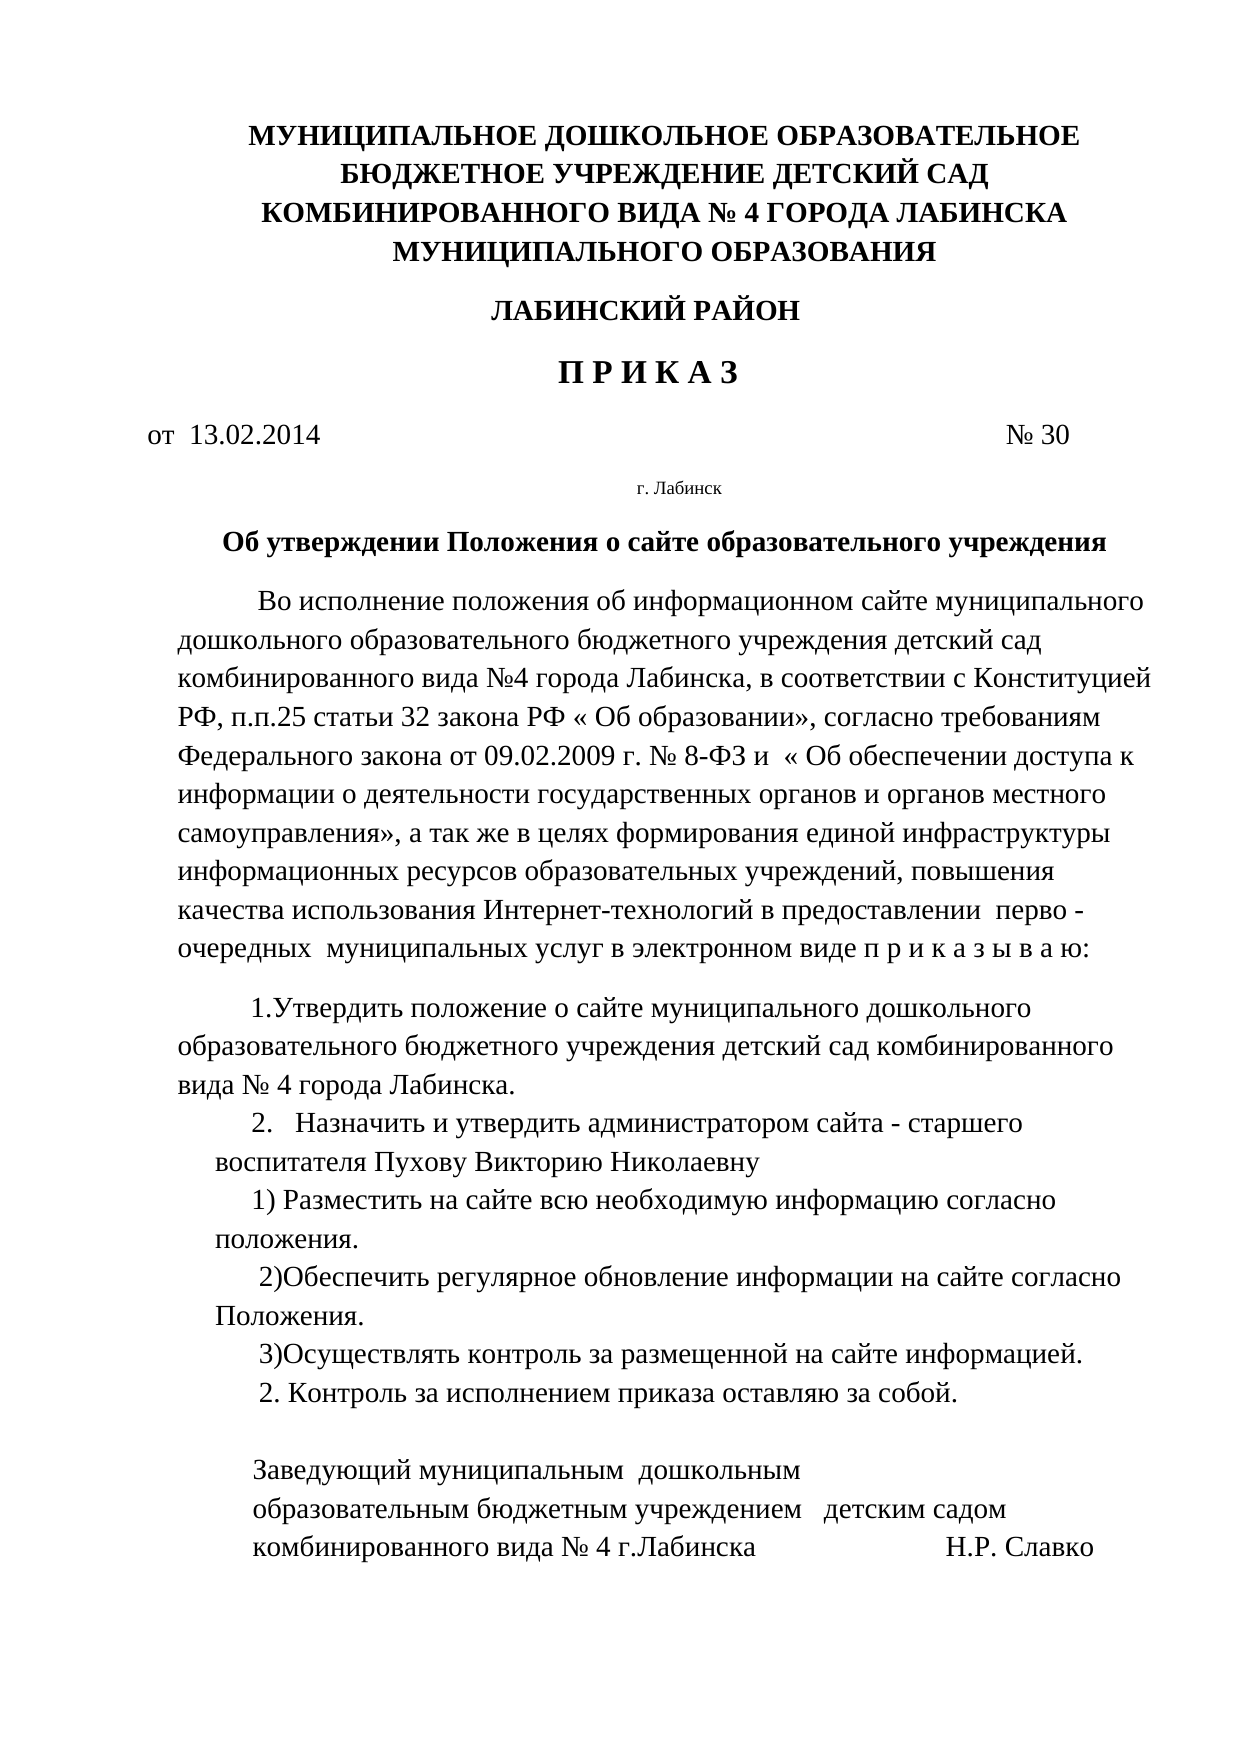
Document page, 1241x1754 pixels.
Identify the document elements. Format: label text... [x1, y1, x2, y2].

list 3)Осуществлять контроль за размещенной на сайте информацией. [215, 1337, 1152, 1370]
text Об утверждении Положения о сайте образовательного учреждения [177, 524, 1152, 558]
list Заведующий муниципальным дошкольным [252, 1452, 1152, 1486]
list образовательным бюджетным учреждением детским садом [252, 1491, 1152, 1524]
list 2)Обеспечить регулярное обновление информации на сайте согласно Положения. [215, 1259, 1152, 1332]
text МУНИЦИПАЛЬНОЕ ДОШКОЛЬНОЕ ОБРАЗОВАТЕЛЬНОЕ БЮДЖЕТНОЕ УЧРЕЖДЕНИЕ ДЕТСКИЙ САД КОМБИНИРОВАННОГО ВИДА № 4 ГОРОДА ЛАБИНСКА МУНИЦИПАЛЬНОГО ОБРАЗОВАНИЯ [177, 118, 1152, 267]
text г. Лабинск [177, 477, 1152, 498]
list 2. Назначить и утвердить администратором сайта - старшего воспитателя Пухову Викторию Николаевну [215, 1105, 1152, 1177]
list 1) Разместить на сайте всю необходимую информацию согласно положения. [215, 1182, 1152, 1254]
text Во исполнение положения об информационном сайте муниципального дошкольного образовательного бюджетного учреждения детский сад комбинированного вида №4 города Лабинска, в соответствии с Конституцией РФ, п.п.25 статьи 32 закона РФ « Об образовании», согласно требованиям Федерального закона от 09.02.2009 г. № 8-ФЗ и « Об обеспечении доступа к информации о деятельности государственных органов и органов местного самоуправления», а так же в целях формирования единой инфраструктуры информационных ресурсов образовательных учреждений, повышения качества использования Интернет-технологий в предоставлении перво - очередных муниципальных услуг в электронном виде п р и к а з ы в а ю: [177, 583, 1152, 964]
text от 13.02.2014 № 30 [121, 417, 1152, 451]
list 1.Утвердить положение о сайте муниципального дошкольного образовательного бюджетного учреждения детский сад комбинированного вида № 4 города Лабинска. [177, 990, 1152, 1100]
text П Р И К А З [121, 352, 1152, 391]
text ЛАБИНСКИЙ РАЙОН [121, 293, 1152, 327]
list комбинированного вида № 4 г.Лабинска Н.Р. Славко [252, 1529, 1152, 1563]
list 2. Контроль за исполнением приказа оставляю за собой. [215, 1375, 1152, 1409]
